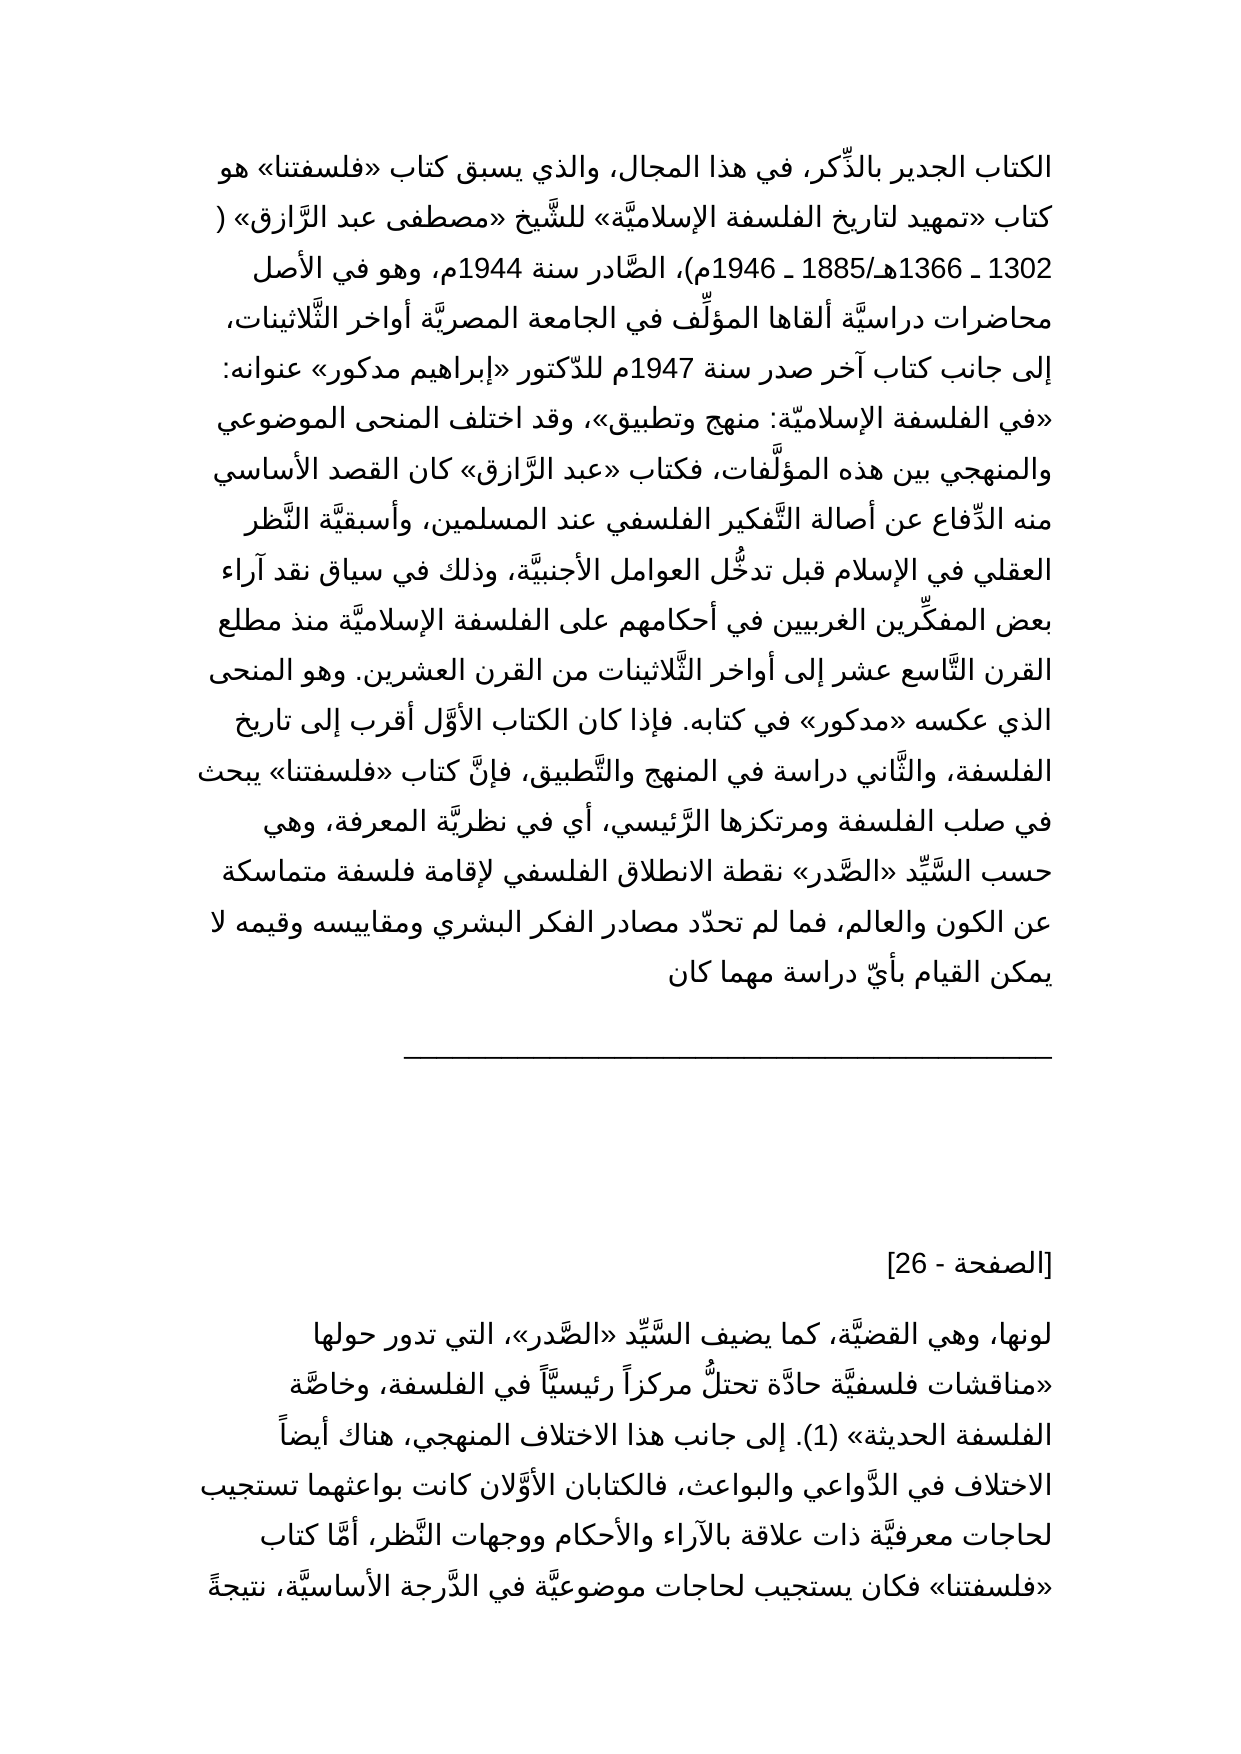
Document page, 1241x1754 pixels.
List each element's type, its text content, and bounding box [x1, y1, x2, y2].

text [الصفحة - 26] [187, 1246, 1053, 1279]
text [187, 1317, 1053, 1602]
text ________________________________________ [187, 1026, 1053, 1060]
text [187, 150, 1053, 988]
